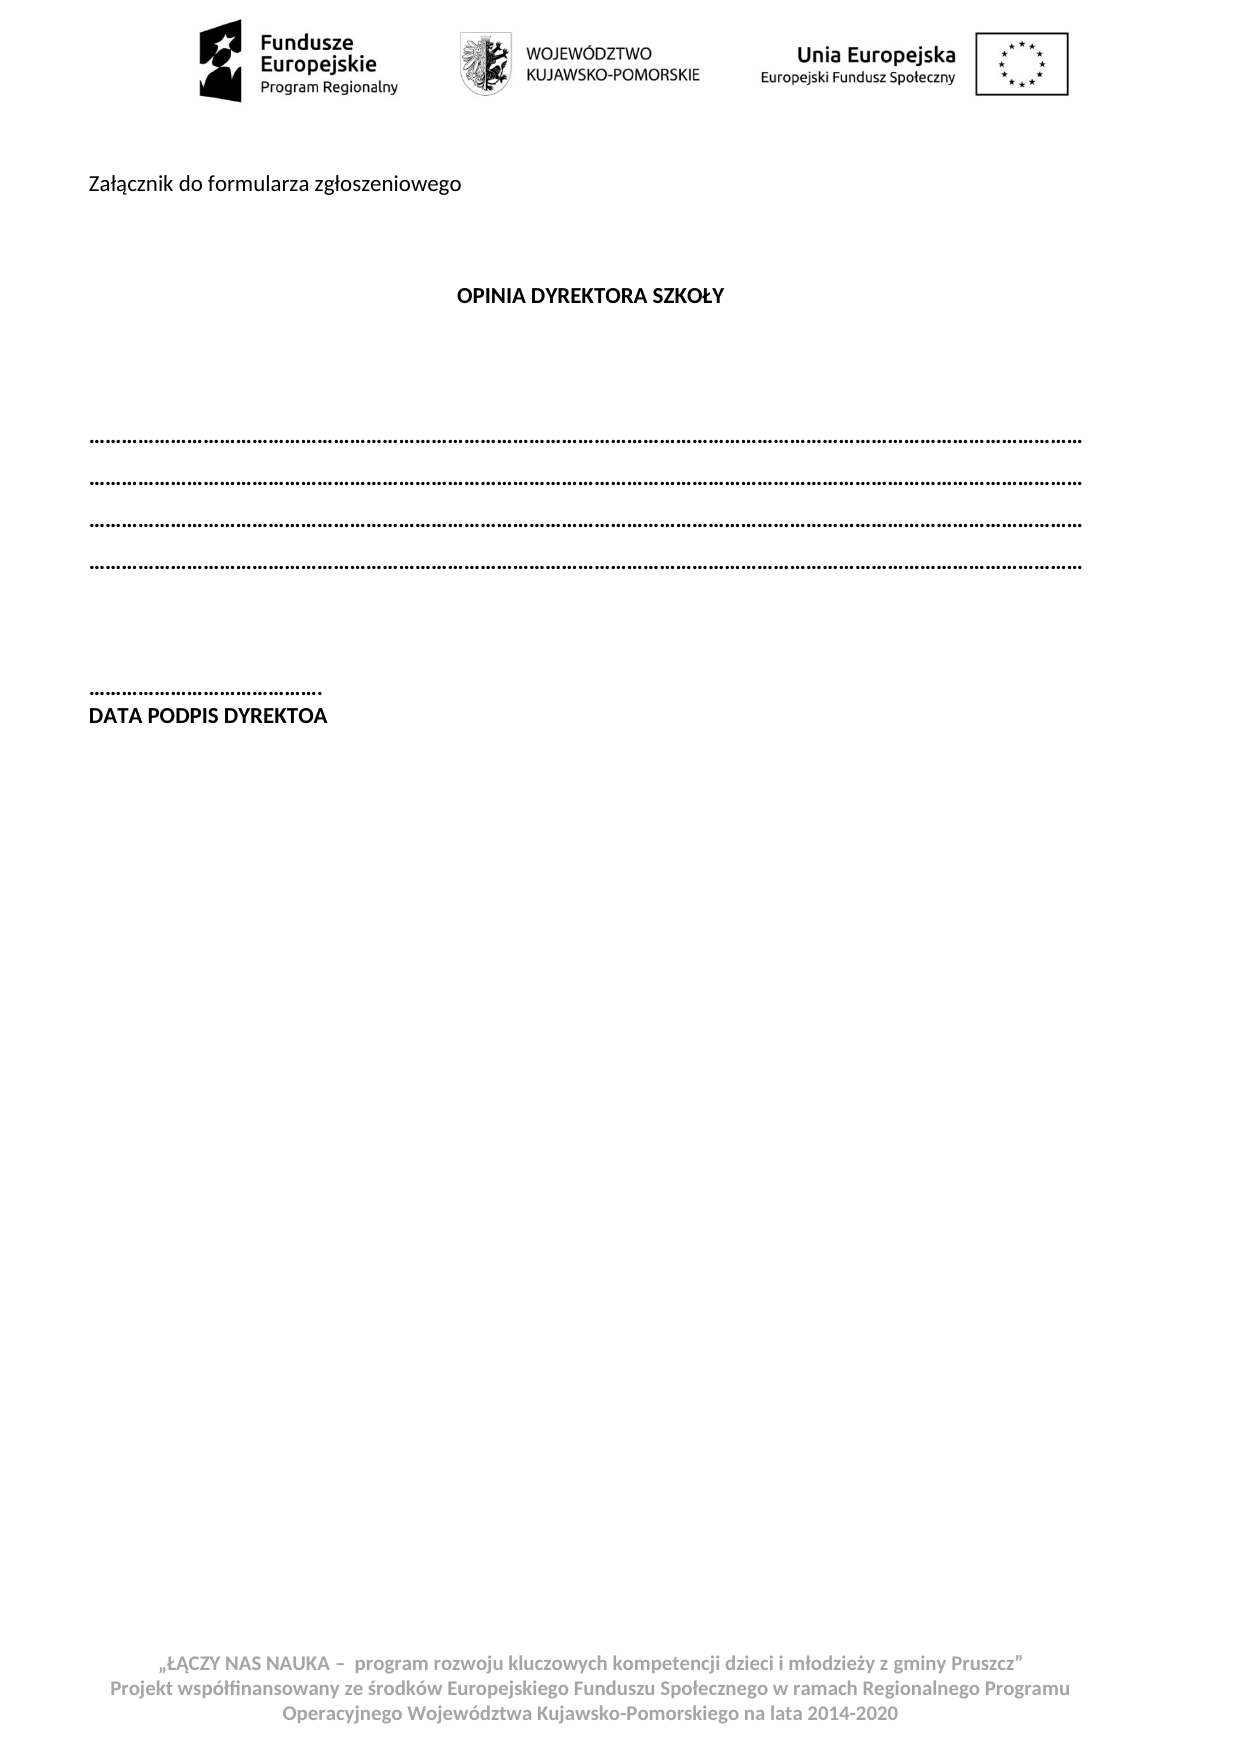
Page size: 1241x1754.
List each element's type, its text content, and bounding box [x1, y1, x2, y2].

text OPINIA DYREKTORA SZKOŁY [89, 281, 1093, 309]
picture [179, 0, 1089, 123]
text DATA PODPIS DYREKTOA [89, 701, 1093, 729]
text Załącznik do formularza zgłoszeniowego [89, 169, 1093, 197]
text ……………………………………. [89, 673, 1093, 701]
text ………………………………………………………………………………………………………………………………………………………………………………………………………………………………………………………………………………………………………………………………………………………………………………………………………………………………………………………………………………………………………………………………………………………………………………………………………………………………………………………………………… [89, 421, 1093, 575]
